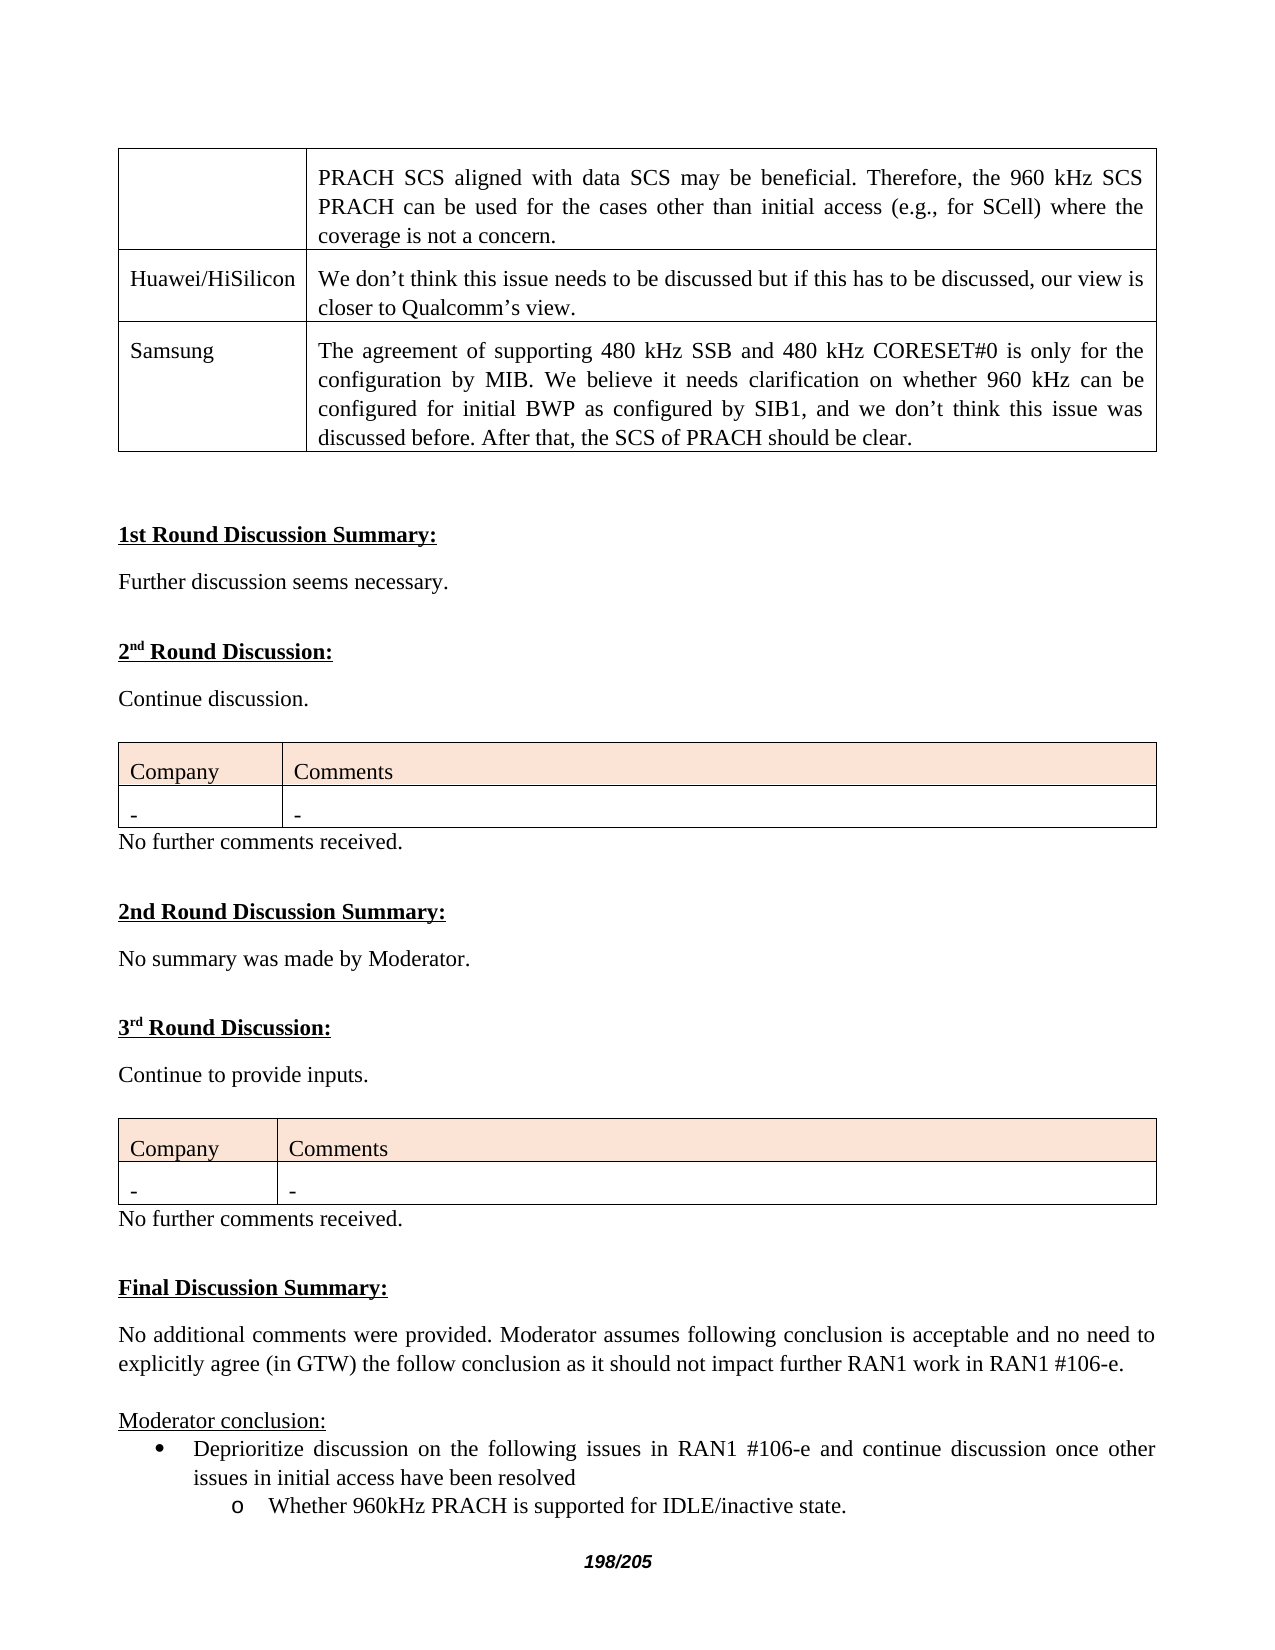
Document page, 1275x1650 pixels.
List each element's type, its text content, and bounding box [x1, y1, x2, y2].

subtitle 1st Round Discussion Summary: [118, 521, 1157, 548]
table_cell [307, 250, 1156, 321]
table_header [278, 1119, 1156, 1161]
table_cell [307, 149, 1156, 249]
text No further comments received. [118, 1205, 1157, 1231]
text Continue to provide inputs. [118, 1061, 1157, 1088]
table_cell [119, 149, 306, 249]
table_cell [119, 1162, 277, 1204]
text Continue discussion. [118, 685, 1157, 711]
list Deprioritize discussion on the following issues in RAN1 #106-e and continue discussion once other issues in initial access have been resolved [156, 1435, 1157, 1490]
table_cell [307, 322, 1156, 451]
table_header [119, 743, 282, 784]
text Further discussion seems necessary. [118, 568, 1157, 595]
text No further comments received. [118, 828, 1157, 855]
subtitle 3rd Round Discussion: [118, 1014, 1157, 1041]
subtitle 2nd Round Discussion: [118, 638, 1157, 664]
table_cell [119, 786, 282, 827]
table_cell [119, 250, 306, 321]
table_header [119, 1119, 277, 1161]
subtitle Final Discussion Summary: [118, 1274, 1157, 1301]
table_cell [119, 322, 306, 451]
subtitle 2nd Round Discussion Summary: [118, 898, 1157, 924]
text No summary was made by Moderator. [118, 945, 1157, 971]
text Moderator conclusion: [118, 1407, 1157, 1433]
list Whether 960kHz PRACH is supported for IDLE/inactive state. [231, 1492, 1157, 1520]
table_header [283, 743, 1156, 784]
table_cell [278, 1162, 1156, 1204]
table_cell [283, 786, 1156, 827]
text No additional comments were provided. Moderator assumes following conclusion is acceptable and no need to explicitly agree (in GTW) the follow conclusion as it should not impact further RAN1 work in RAN1 #106-e. [118, 1321, 1157, 1376]
